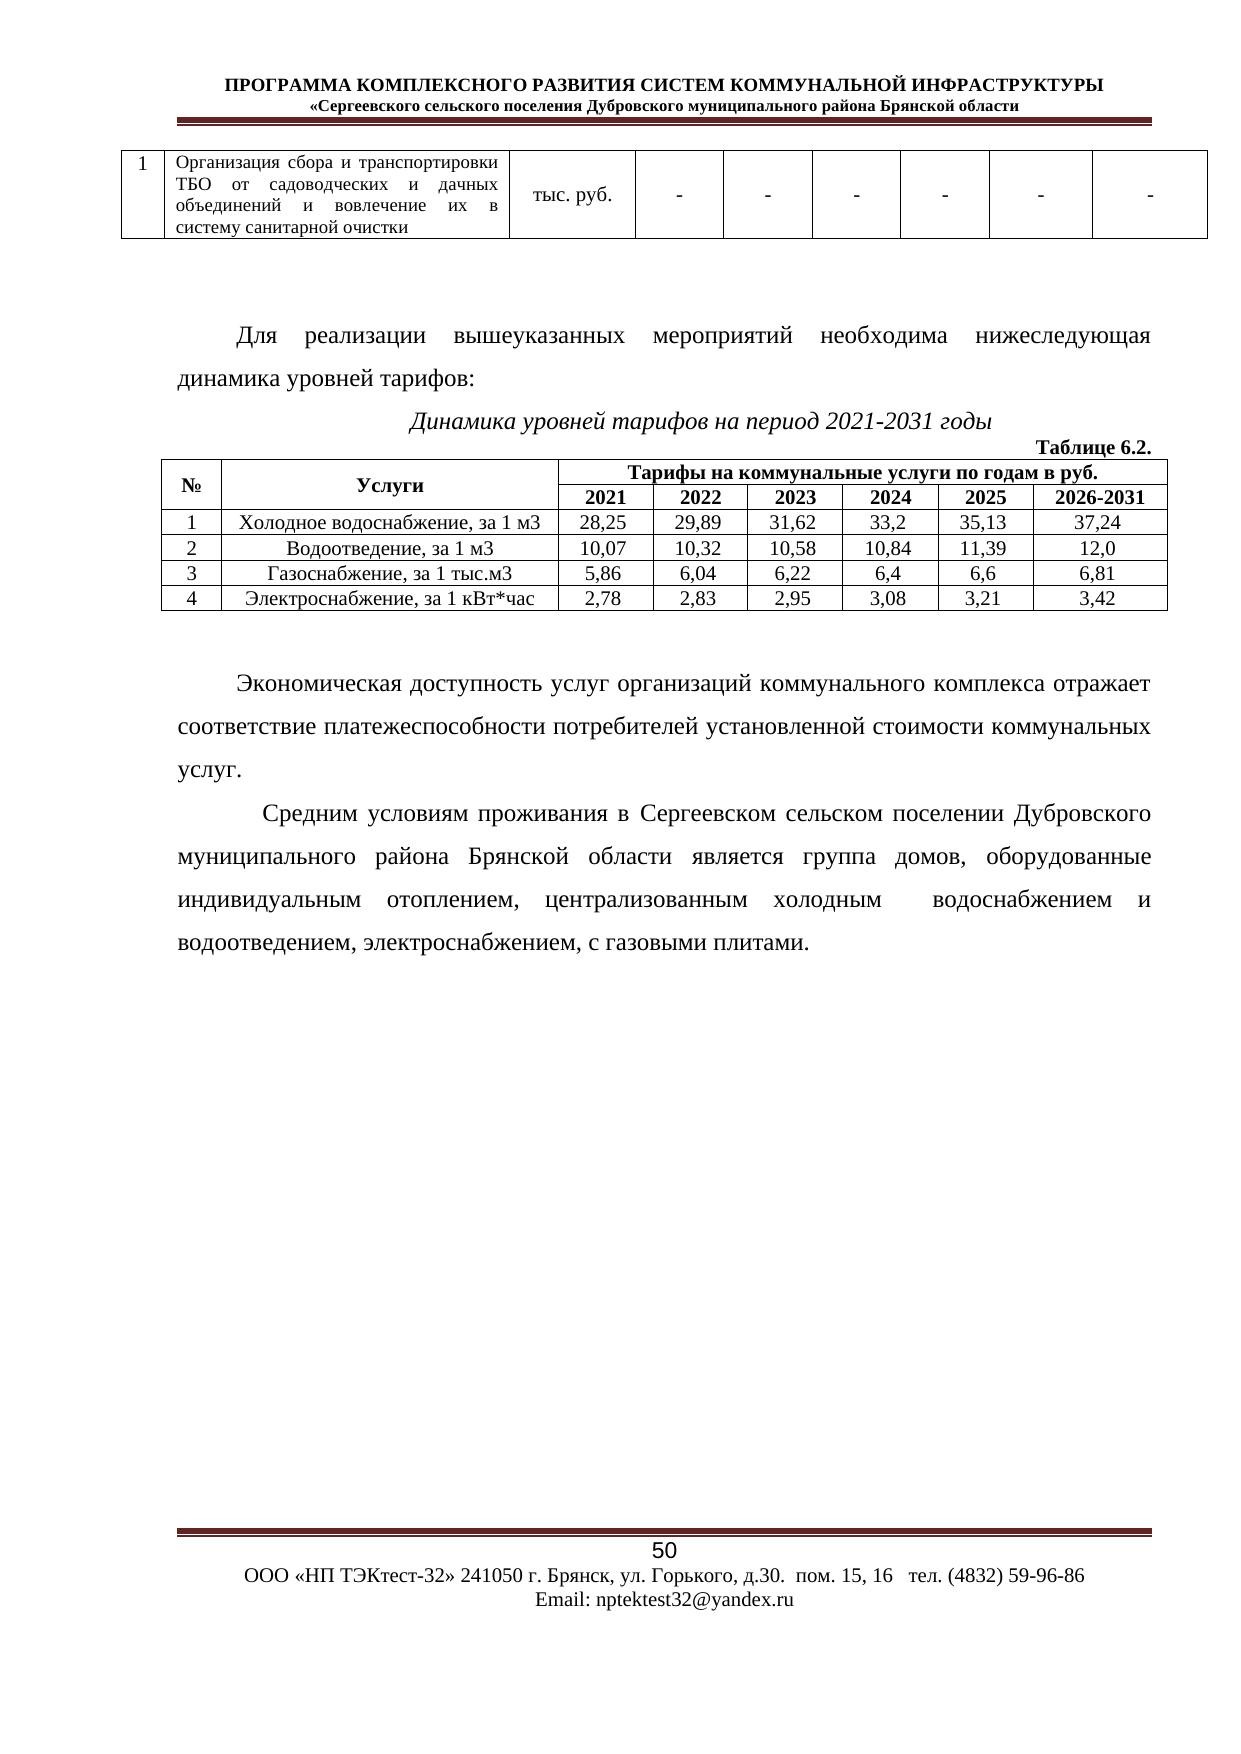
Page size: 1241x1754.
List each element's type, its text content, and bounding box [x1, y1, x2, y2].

table_cell 28,25 [559, 510, 653, 534]
table_cell 2026-2031 [1034, 485, 1167, 509]
table_cell 6,22 [748, 561, 842, 584]
table_cell - [1093, 151, 1207, 237]
table_cell 2023 [748, 485, 842, 509]
table_cell 37,24 [1034, 510, 1167, 534]
text Таблице 6.2. [177, 435, 1152, 459]
text Динамика уровней тарифов на период 2021-2031 годы [177, 406, 1152, 435]
table_cell 4 [162, 586, 221, 610]
table_cell - [990, 151, 1092, 237]
table_cell 29,89 [654, 510, 747, 534]
table_cell Организация сбора и транспортировки ТБО от садоводческих и дачных объединений и вовлечение их в систему санитарной очистки [165, 151, 509, 237]
table_cell 3,42 [1034, 586, 1167, 610]
table_cell 2,95 [748, 586, 842, 610]
table_cell 10,84 [843, 535, 938, 559]
table_cell 3 [162, 561, 221, 584]
table_cell 1 [162, 510, 221, 534]
table_header Услуги [222, 460, 558, 509]
table_cell 1 [122, 151, 164, 237]
table_header № [162, 460, 221, 509]
table_cell 33,2 [843, 510, 938, 534]
table_cell 6,81 [1034, 561, 1167, 584]
table_cell - [724, 151, 812, 237]
table_cell 31,62 [748, 510, 842, 534]
table_cell Электроснабжение, за 1 кВт*час [222, 586, 558, 610]
table_cell Газоснабжение, за 1 тыс.м3 [222, 561, 558, 584]
table_cell 2,78 [559, 586, 653, 610]
table_cell 3,21 [939, 586, 1033, 610]
table_cell - [636, 151, 723, 237]
table_cell - [813, 151, 900, 237]
table_cell 2024 [843, 485, 938, 509]
text Экономическая доступность услуг организаций коммунального комплекса отражает соответствие платежеспособности потребителей установленной стоимости коммунальных услуг. [177, 668, 1152, 783]
table_cell тыс. руб. [510, 151, 635, 237]
table_cell 10,58 [748, 535, 842, 559]
table_cell - [901, 151, 989, 237]
table_cell 6,4 [843, 561, 938, 584]
table_cell 10,07 [559, 535, 653, 559]
table_cell 12,0 [1034, 535, 1167, 559]
text Средним условиям проживания в Сергеевском сельском поселении Дубровского муниципального района Брянской области является группа домов, оборудованные индивидуальным отоплением, централизованным холодным водоснабжением и водоотведением, электроснабжением, с газовыми плитами. [177, 798, 1152, 956]
table_cell 10,32 [654, 535, 747, 559]
table_header Тарифы на коммунальные услуги по годам в руб. [559, 460, 1167, 484]
table_cell Водоотведение, за 1 м3 [222, 535, 558, 559]
table_cell Холодное водоснабжение, за 1 м3 [222, 510, 558, 534]
table_cell 3,08 [843, 586, 938, 610]
table_cell 35,13 [939, 510, 1033, 534]
table_cell 11,39 [939, 535, 1033, 559]
table_cell 5,86 [559, 561, 653, 584]
text Для реализации вышеуказанных мероприятий необходима нижеследующая динамика уровней тарифов: [177, 320, 1152, 392]
table_cell 2 [162, 535, 221, 559]
table_cell 2022 [654, 485, 747, 509]
table_cell 6,04 [654, 561, 747, 584]
table_cell 2021 [559, 485, 653, 509]
table_cell 6,6 [939, 561, 1033, 584]
table_cell 2025 [939, 485, 1033, 509]
table_cell 2,83 [654, 586, 747, 610]
